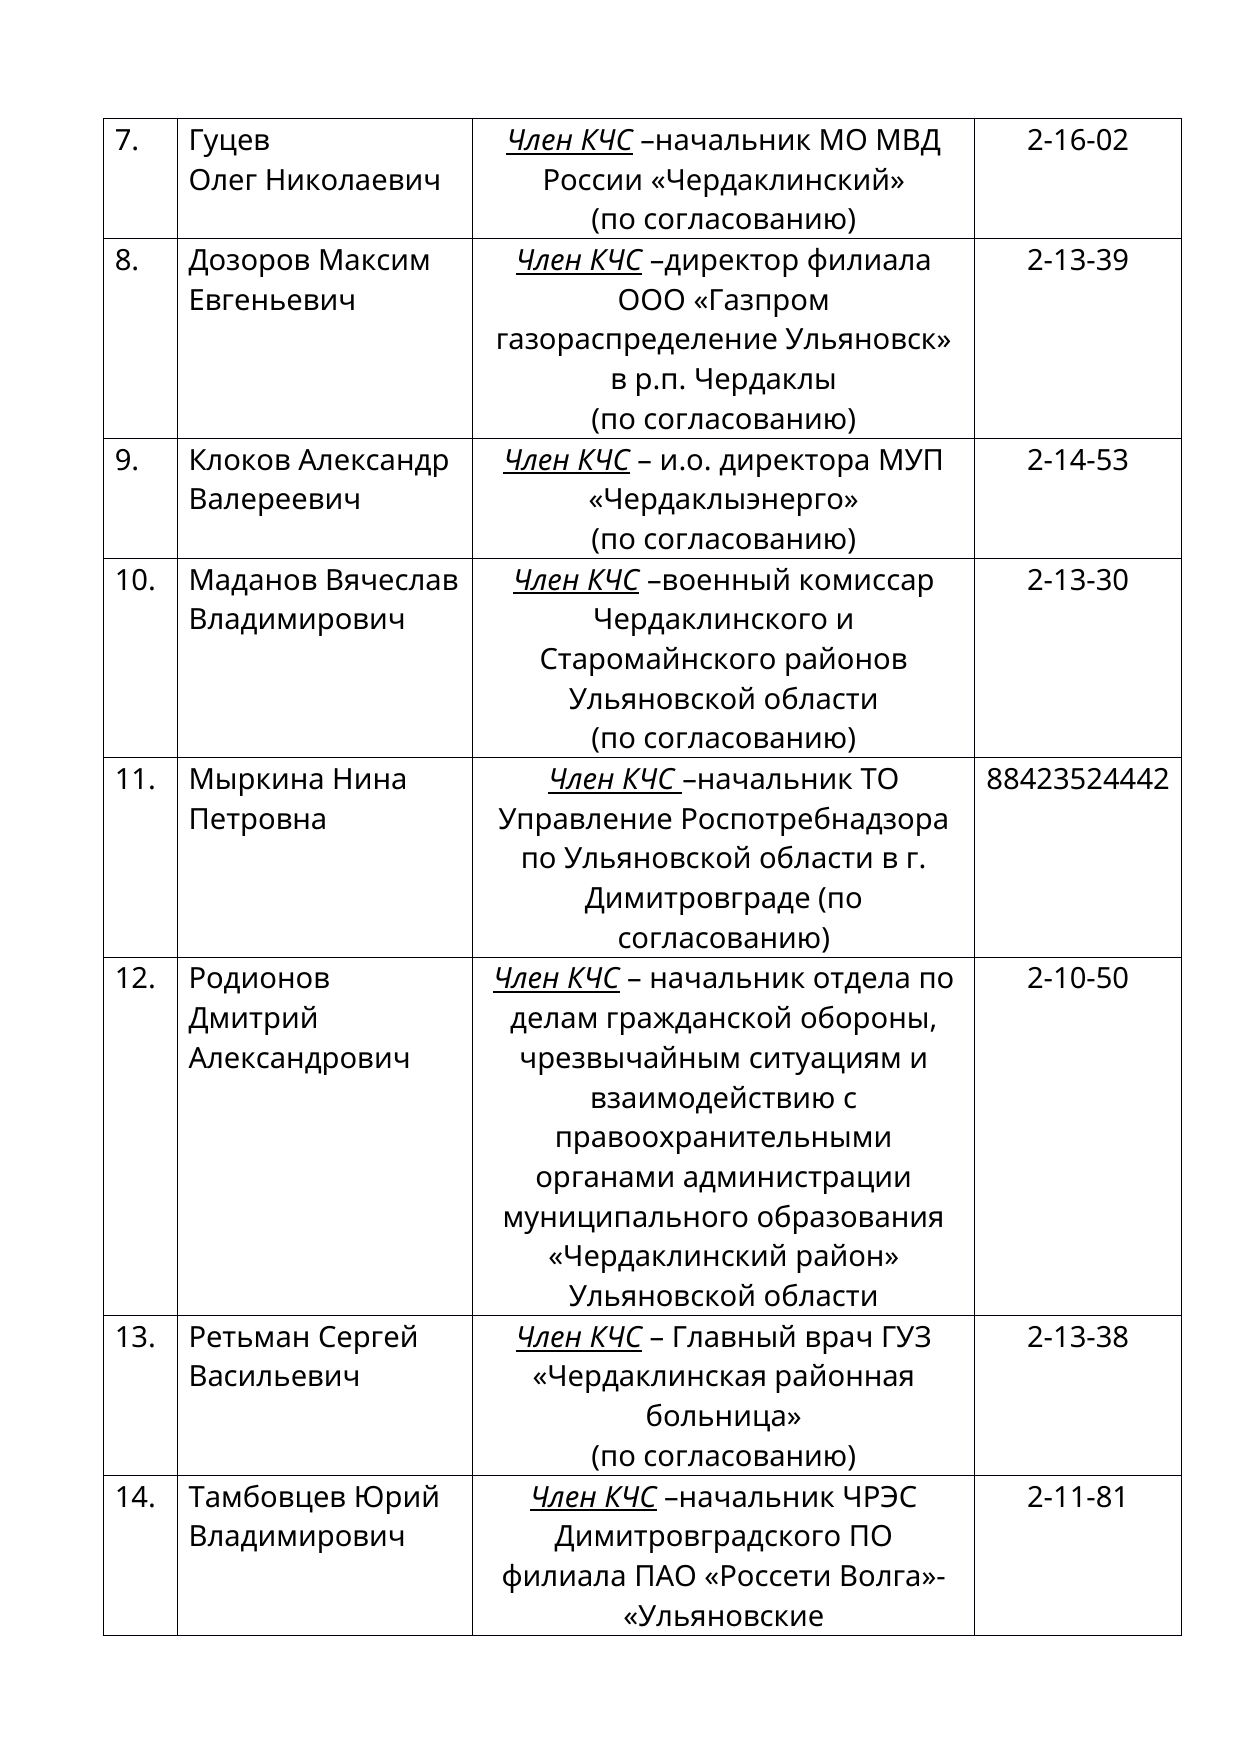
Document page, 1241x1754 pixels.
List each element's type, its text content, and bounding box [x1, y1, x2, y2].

table_cell [104, 758, 177, 957]
table_cell 2-14-53 [975, 439, 1181, 558]
table_cell Член КЧС –директор филиала ООО «Газпром газораспределение Ульяновск» в р.п. Чердаклы (по согласованию) [473, 239, 974, 438]
table_cell Маданов Вячеслав Владимирович [178, 559, 472, 757]
table_cell 2-13-30 [975, 559, 1181, 757]
table_cell [104, 1476, 177, 1634]
table_cell 88423524442 [975, 758, 1181, 957]
table_cell Клоков Александр Валереевич [178, 439, 472, 558]
table_cell [104, 119, 177, 238]
table_cell Член КЧС – Главный врач ГУЗ «Чердаклинская районная больница» (по согласованию) [473, 1316, 974, 1475]
table_cell Родионов Дмитрий Александрович [178, 958, 472, 1315]
table_cell 2-16-02 [975, 119, 1181, 238]
table_cell 2-11-81 [975, 1476, 1181, 1634]
table_cell 2-10-50 [975, 958, 1181, 1315]
table_cell Член КЧС –военный комиссар Чердаклинского и Старомайнского районов Ульяновской области (по согласованию) [473, 559, 974, 757]
table_cell [104, 958, 177, 1315]
table_cell Ретьман Сергей Васильевич [178, 1316, 472, 1475]
table_cell Дозоров Максим Евгеньевич [178, 239, 472, 438]
table_cell Член КЧС – и.о. директора МУП «Чердаклыэнерго» (по согласованию) [473, 439, 974, 558]
table_cell 2-13-38 [975, 1316, 1181, 1475]
table_cell [104, 439, 177, 558]
table_cell Член КЧС –начальник ТО Управление Роспотребнадзора по Ульяновской области в г. Димитровграде (по согласованию) [473, 758, 974, 957]
table_cell [104, 1316, 177, 1475]
table_cell Член КЧС –начальник МО МВД России «Чердаклинский» (по согласованию) [473, 119, 974, 238]
table_cell 2-13-39 [975, 239, 1181, 438]
table_cell [104, 559, 177, 757]
table_cell Член КЧС – начальник отдела по делам гражданской обороны, чрезвычайным ситуациям и взаимодействию с правоохранительными органами администрации муниципального образования «Чердаклинский район» Ульяновской области [473, 958, 974, 1315]
table_cell [104, 239, 177, 438]
table_cell Мыркина Нина Петровна [178, 758, 472, 957]
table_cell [473, 1476, 974, 1634]
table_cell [178, 1476, 472, 1634]
table_cell Гуцев Олег Николаевич [178, 119, 472, 238]
